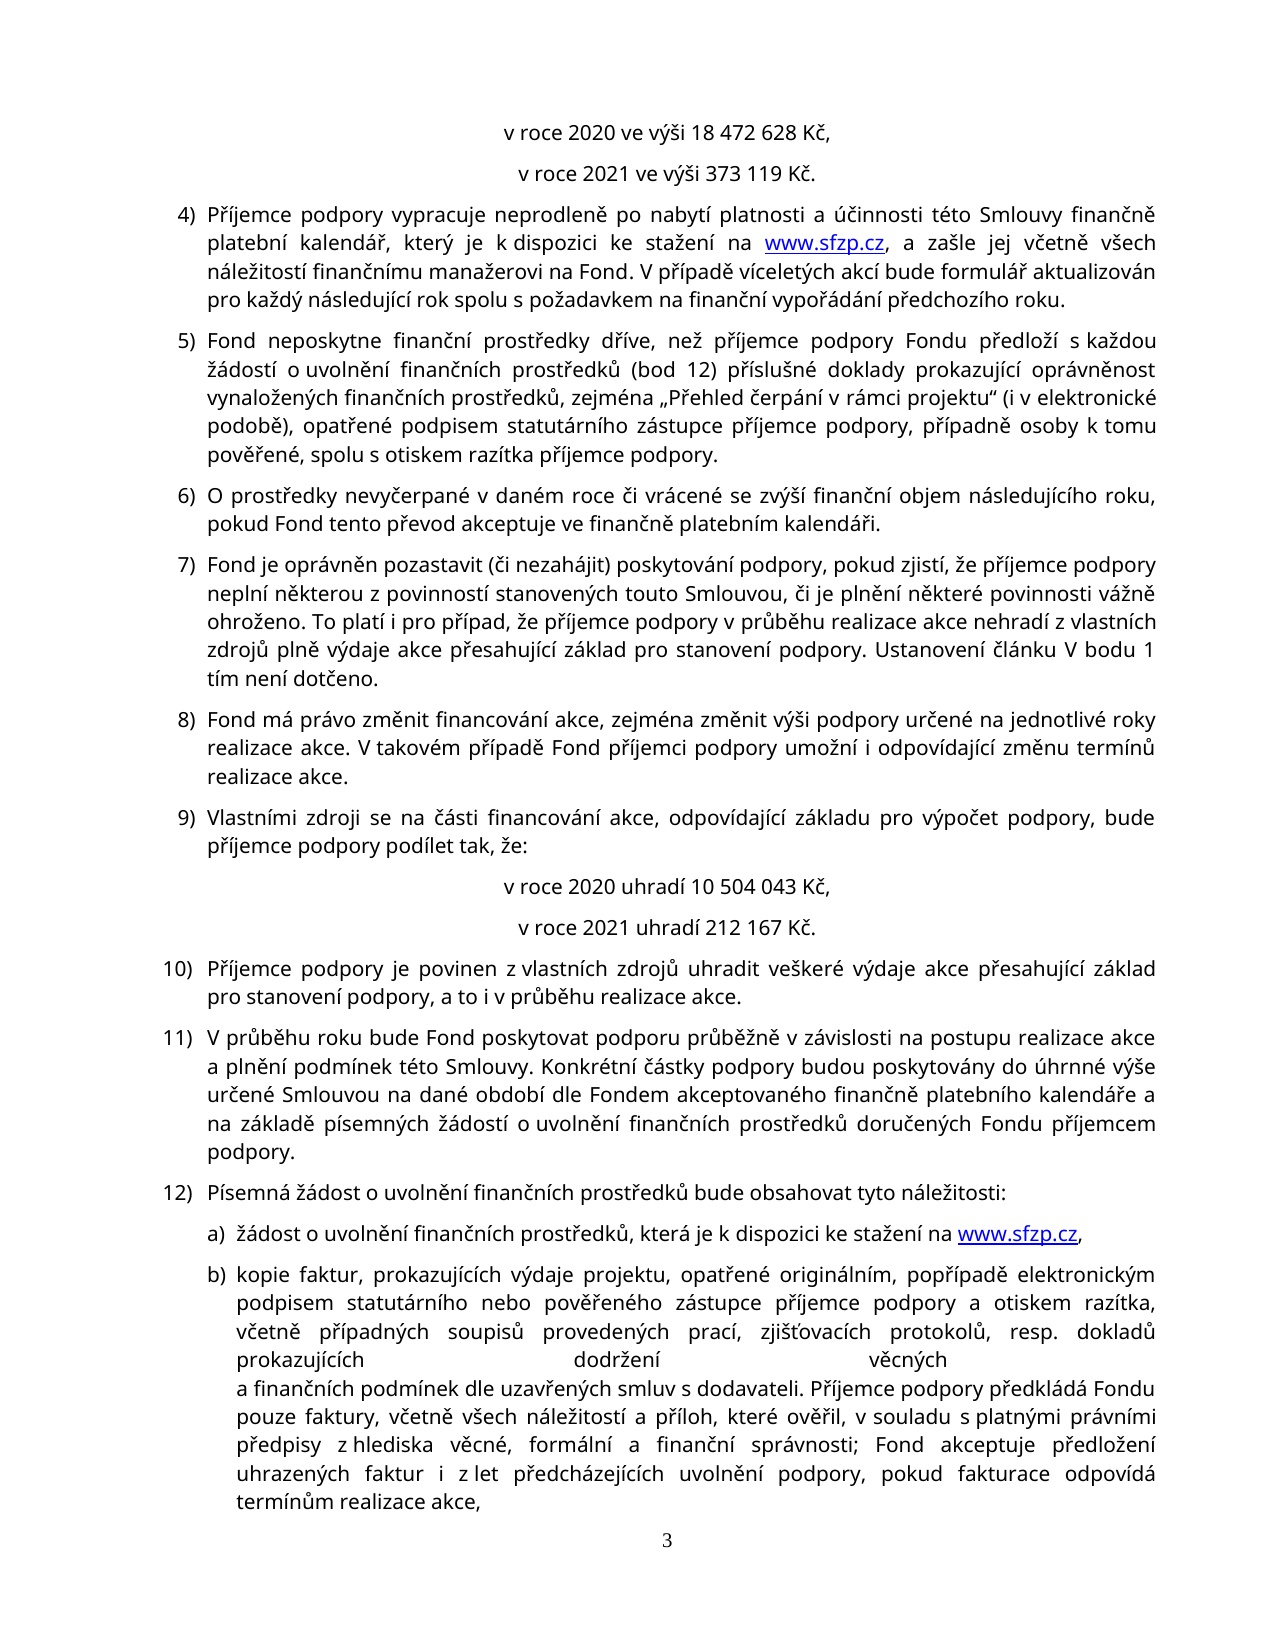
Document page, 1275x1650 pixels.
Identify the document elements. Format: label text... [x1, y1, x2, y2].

list O prostředky nevyčerpané v daném roce či vrácené se zvýší finanční objem následujícího roku, pokud Fond tento převod akceptuje ve finančně platebním kalendáři. [177, 481, 1157, 538]
list Fond neposkytne finanční prostředky dříve, než příjemce podpory Fondu předloží s každou žádostí o uvolnění finančních prostředků (bod 12) příslušné doklady prokazující oprávněnost vynaložených finančních prostředků, zejména „Přehled čerpání v rámci projektu“ (i v elektronické podobě), opatřené podpisem statutárního zástupce příjemce podpory, případně osoby k tomu pověřené, spolu s otiskem razítka příjemce podpory. [177, 326, 1157, 468]
text v roce 2021 ve výši 373 119 Kč. [177, 159, 1157, 187]
list Fond má právo změnit financování akce, zejména změnit výši podpory určené na jednotlivé roky realizace akce. V takovém případě Fond příjemci podpory umožní i odpovídající změnu termínů realizace akce. [177, 705, 1157, 790]
text v roce 2021 uhradí 212 167 Kč. [177, 913, 1157, 942]
list Příjemce podpory vypracuje neprodleně po nabytí platnosti a účinnosti této Smlouvy finančně platební kalendář, který je k dispozici ke stažení na www.sfzp.cz, a zašle jej včetně všech náležitostí finančnímu manažerovi na Fond. V případě víceletých akcí bude formulář aktualizován pro každý následující rok spolu s požadavkem na finanční vypořádání předchozího roku. [177, 200, 1157, 314]
list Písemná žádost o uvolnění finančních prostředků bude obsahovat tyto náležitosti: [162, 1178, 1157, 1207]
list Fond je oprávněn pozastavit (či nezahájit) poskytování podpory, pokud zjistí, že příjemce podpory neplní některou z povinností stanovených touto Smlouvou, či je plnění některé povinnosti vážně ohroženo. To platí i pro případ, že příjemce podpory v průběhu realizace akce nehradí z vlastních zdrojů plně výdaje akce přesahující základ pro stanovení podpory. Ustanovení článku V bodu 1 tím není dotčeno. [177, 550, 1157, 692]
list Vlastními zdroji se na části financování akce, odpovídající základu pro výpočet podpory, bude příjemce podpory podílet tak, že: [177, 803, 1157, 860]
list žádost o uvolnění finančních prostředků, která je k dispozici ke stažení na www.sfzp.cz, [207, 1219, 1157, 1247]
list Příjemce podpory je povinen z vlastních zdrojů uhradit veškeré výdaje akce přesahující základ pro stanovení podpory, a to i v průběhu realizace akce. [162, 954, 1157, 1011]
list V průběhu roku bude Fond poskytovat podporu průběžně v závislosti na postupu realizace akce a plnění podmínek této Smlouvy. Konkrétní částky podpory budou poskytovány do úhrnné výše určené Smlouvou na dané období dle Fondem akceptovaného finančně platebního kalendáře a na základě písemných žádostí o uvolnění finančních prostředků doručených Fondu příjemcem podpory. [162, 1023, 1157, 1166]
list kopie faktur, prokazujících výdaje projektu, opatřené originálním, popřípadě elektronickým podpisem statutárního nebo pověřeného zástupce příjemce podpory a otiskem razítka, včetně případných soupisů provedených prací, zjišťovacích protokolů, resp. dokladů prokazujících dodržení věcných a finančních podmínek dle uzavřených smluv s dodavateli. Příjemce podpory předkládá Fondu pouze faktury, včetně všech náležitostí a příloh, které ověřil, v souladu s platnými právními předpisy z hlediska věcné, formální a finanční správnosti; Fond akceptuje předložení uhrazených faktur i z let předcházejících uvolnění podpory, pokud fakturace odpovídá termínům realizace akce, [207, 1260, 1157, 1516]
text v roce 2020 uhradí 10 504 043 Kč, [177, 872, 1157, 901]
text v roce 2020 ve výši 18 472 628 Kč, [177, 118, 1157, 147]
